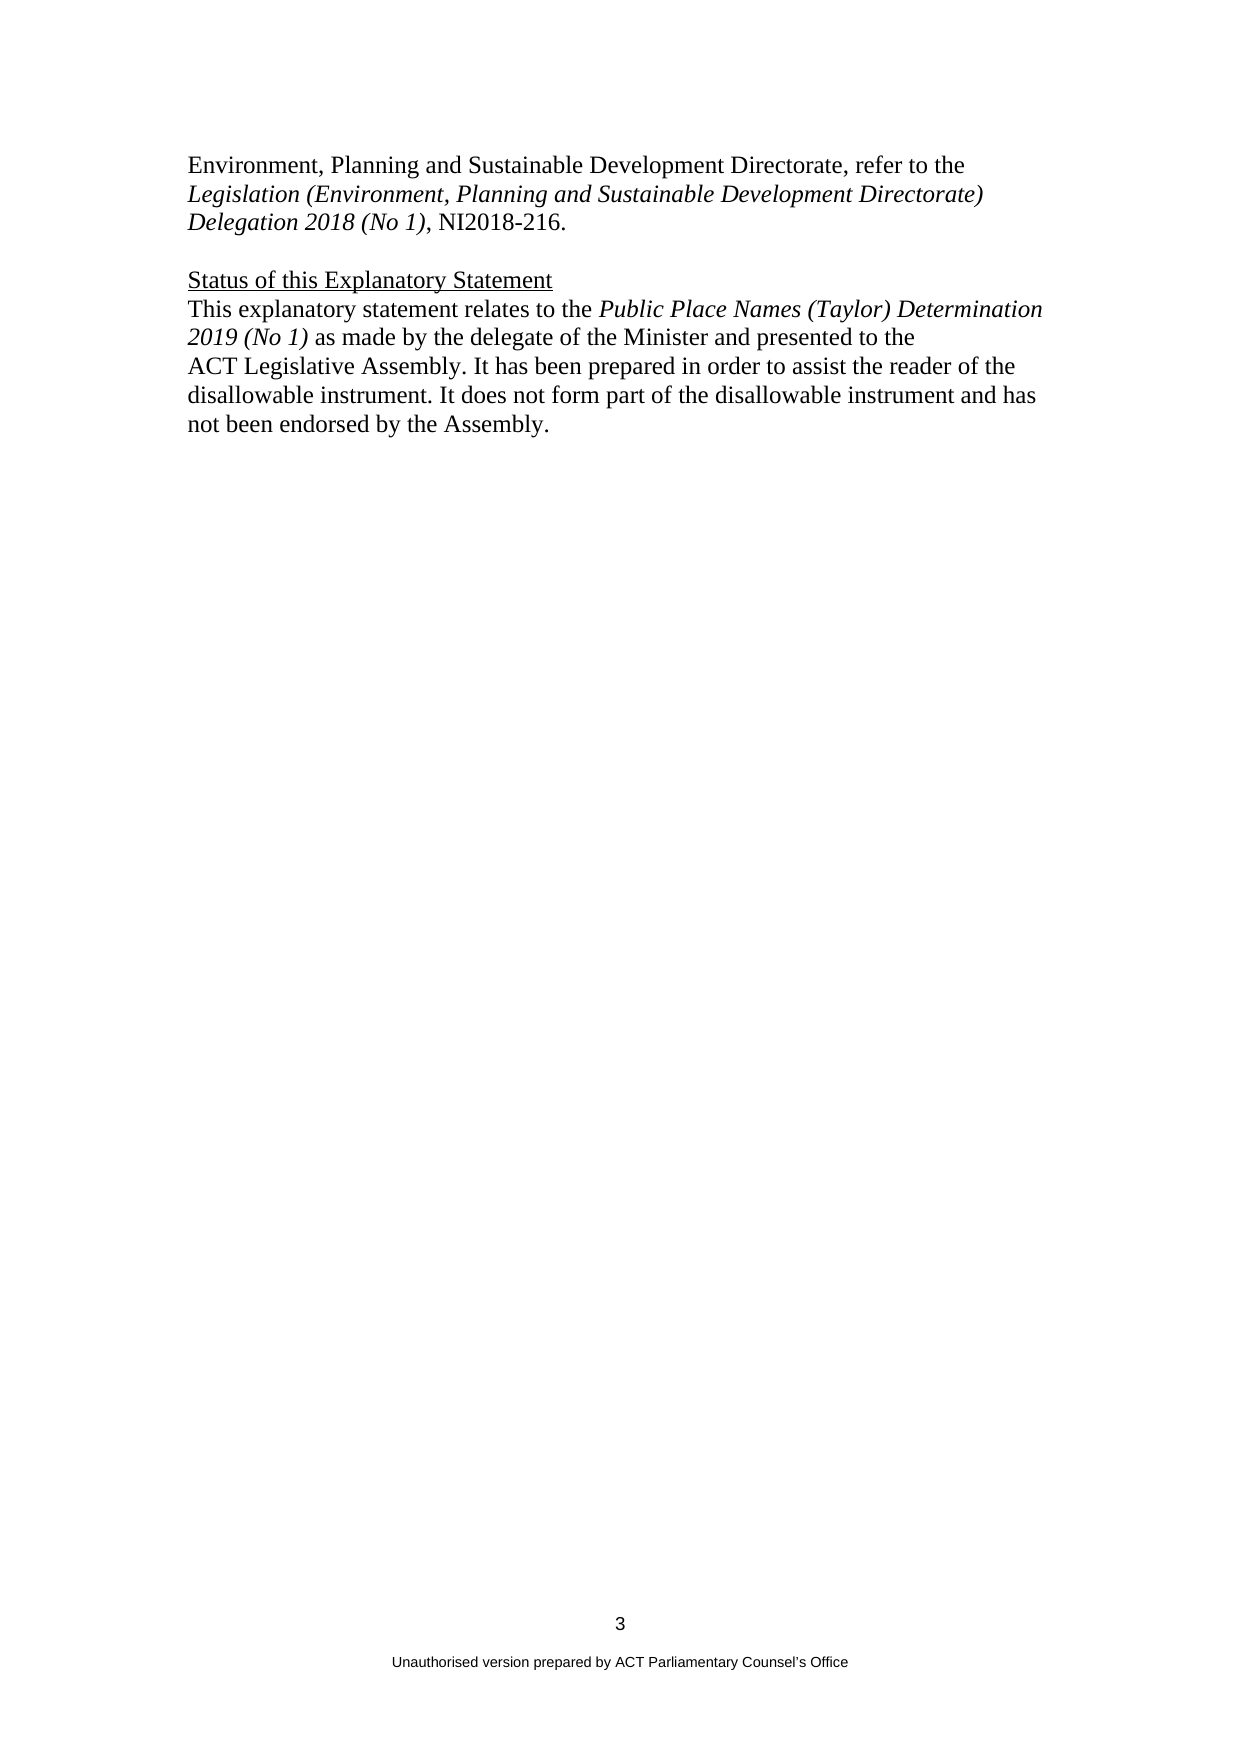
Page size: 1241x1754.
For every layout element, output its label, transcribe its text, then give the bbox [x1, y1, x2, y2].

text Status of this Explanatory Statement [187, 265, 1053, 294]
text This explanatory statement relates to the Public Place Names (Taylor) Determination 2019 (No 1) as made by the delegate of the Minister and presented to the ACT Legislative Assembly. It has been prepared in order to assist the reader of the disallowable instrument. It does not form part of the disallowable instrument and has not been endorsed by the Assembly. [187, 294, 1053, 437]
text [187, 150, 1053, 236]
